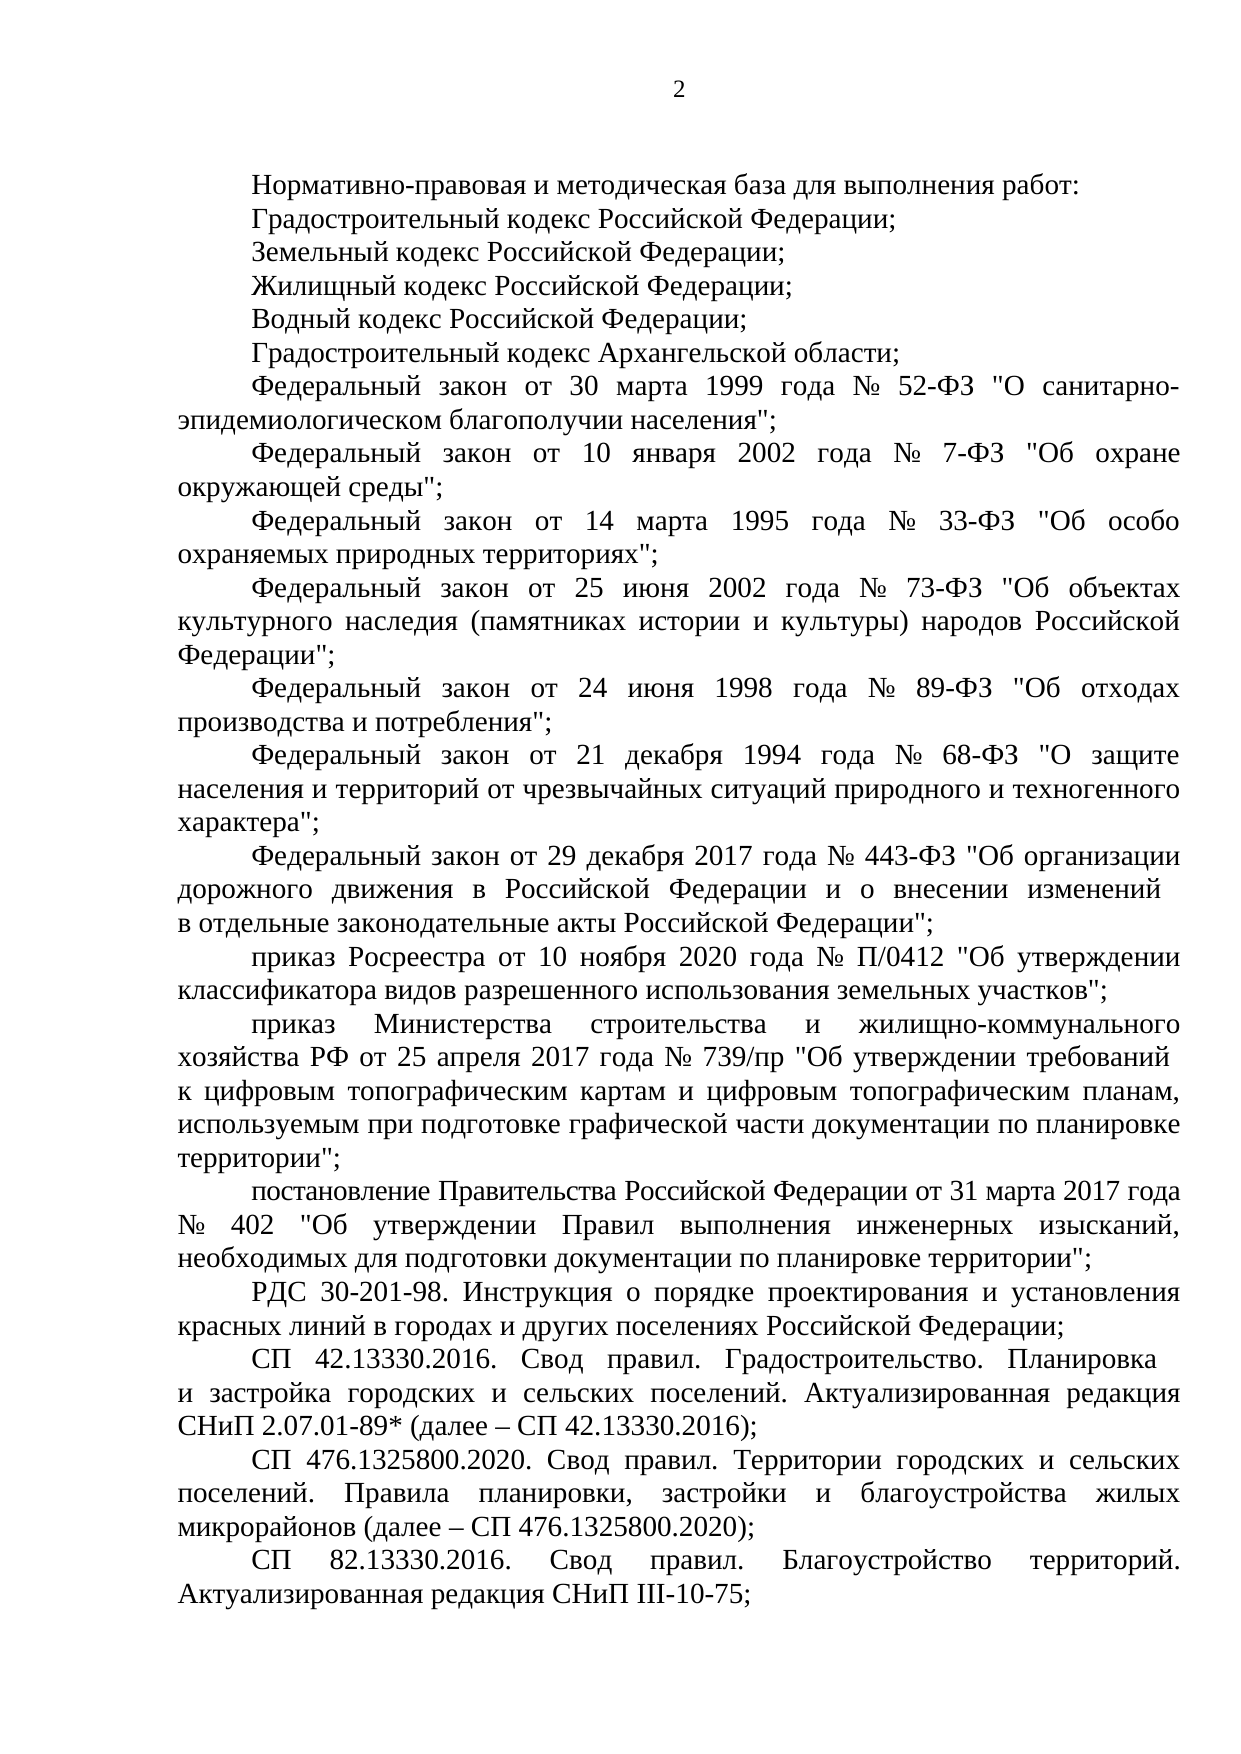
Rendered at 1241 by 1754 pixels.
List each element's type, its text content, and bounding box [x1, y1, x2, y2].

text РДС 30-201-98. Инструкция о порядке проектирования и установления красных линий в городах и других поселениях Российской Федерации; [177, 1274, 1181, 1341]
text Нормативно-правовая и методическая база для выполнения работ: [177, 167, 1181, 201]
text Федеральный закон от 30 марта 1999 года № 52-ФЗ "О санитарно-эпидемиологическом благополучии населения"; [177, 368, 1181, 436]
text приказ Росреестра от 10 ноября 2020 года № П/0412 "Об утверждении классификатора видов разрешенного использования земельных участков"; [177, 939, 1181, 1006]
text СП 82.13330.2016. Свод правил. Благоустройство территорий. Актуализированная редакция СНиП III-10-75; [177, 1542, 1181, 1609]
text СП 476.1325800.2020. Свод правил. Территории городских и сельских поселений. Правила планировки, застройки и благоустройства жилых микрорайонов (далее – СП 476.1325800.2020); [177, 1442, 1181, 1542]
text Градостроительный кодекс Российской Федерации; [177, 201, 1181, 234]
text Земельный кодекс Российской Федерации; [177, 234, 1181, 268]
text Федеральный закон от 24 июня 1998 года № 89-ФЗ "Об отходах производства и потребления"; [177, 670, 1181, 737]
text СП 42.13330.2016. Свод правил. Градостроительство. Планировка и застройка городских и сельских поселений. Актуализированная редакция СНиП 2.07.01-89* (далее – СП 42.13330.2016); [177, 1341, 1181, 1442]
text Водный кодекс Российской Федерации; [177, 301, 1181, 335]
text Федеральный закон от 14 марта 1995 года № 33-ФЗ "Об особо охраняемых природных территориях"; [177, 503, 1181, 570]
text Федеральный закон от 21 декабря 1994 года № 68-ФЗ "О защите населения и территорий от чрезвычайных ситуаций природного и техногенного характера"; [177, 737, 1181, 838]
text постановление Правительства Российской Федерации от 31 марта 2017 года № 402 "Об утверждении Правил выполнения инженерных изысканий, необходимых для подготовки документации по планировке территории"; [177, 1173, 1181, 1274]
text Жилищный кодекс Российской Федерации; [177, 268, 1181, 301]
text Федеральный закон от 29 декабря 2017 года № 443-ФЗ "Об организации дорожного движения в Российской Федерации и о внесении изменений в отдельные законодательные акты Российской Федерации"; [177, 838, 1181, 939]
text приказ Министерства строительства и жилищно-коммунального хозяйства РФ от 25 апреля 2017 года № 739/пр "Об утверждении требований к цифровым топографическим картам и цифровым топографическим планам, используемым при подготовке графической части документации по планировке территории"; [177, 1006, 1181, 1173]
text Федеральный закон от 25 июня 2002 года № 73-ФЗ "Об объектах культурного наследия (памятниках истории и культуры) народов Российской Федерации"; [177, 570, 1181, 670]
text Градостроительный кодекс Архангельской области; [177, 335, 1181, 368]
text Федеральный закон от 10 января 2002 года № 7-ФЗ "Об охране окружающей среды"; [177, 436, 1181, 503]
